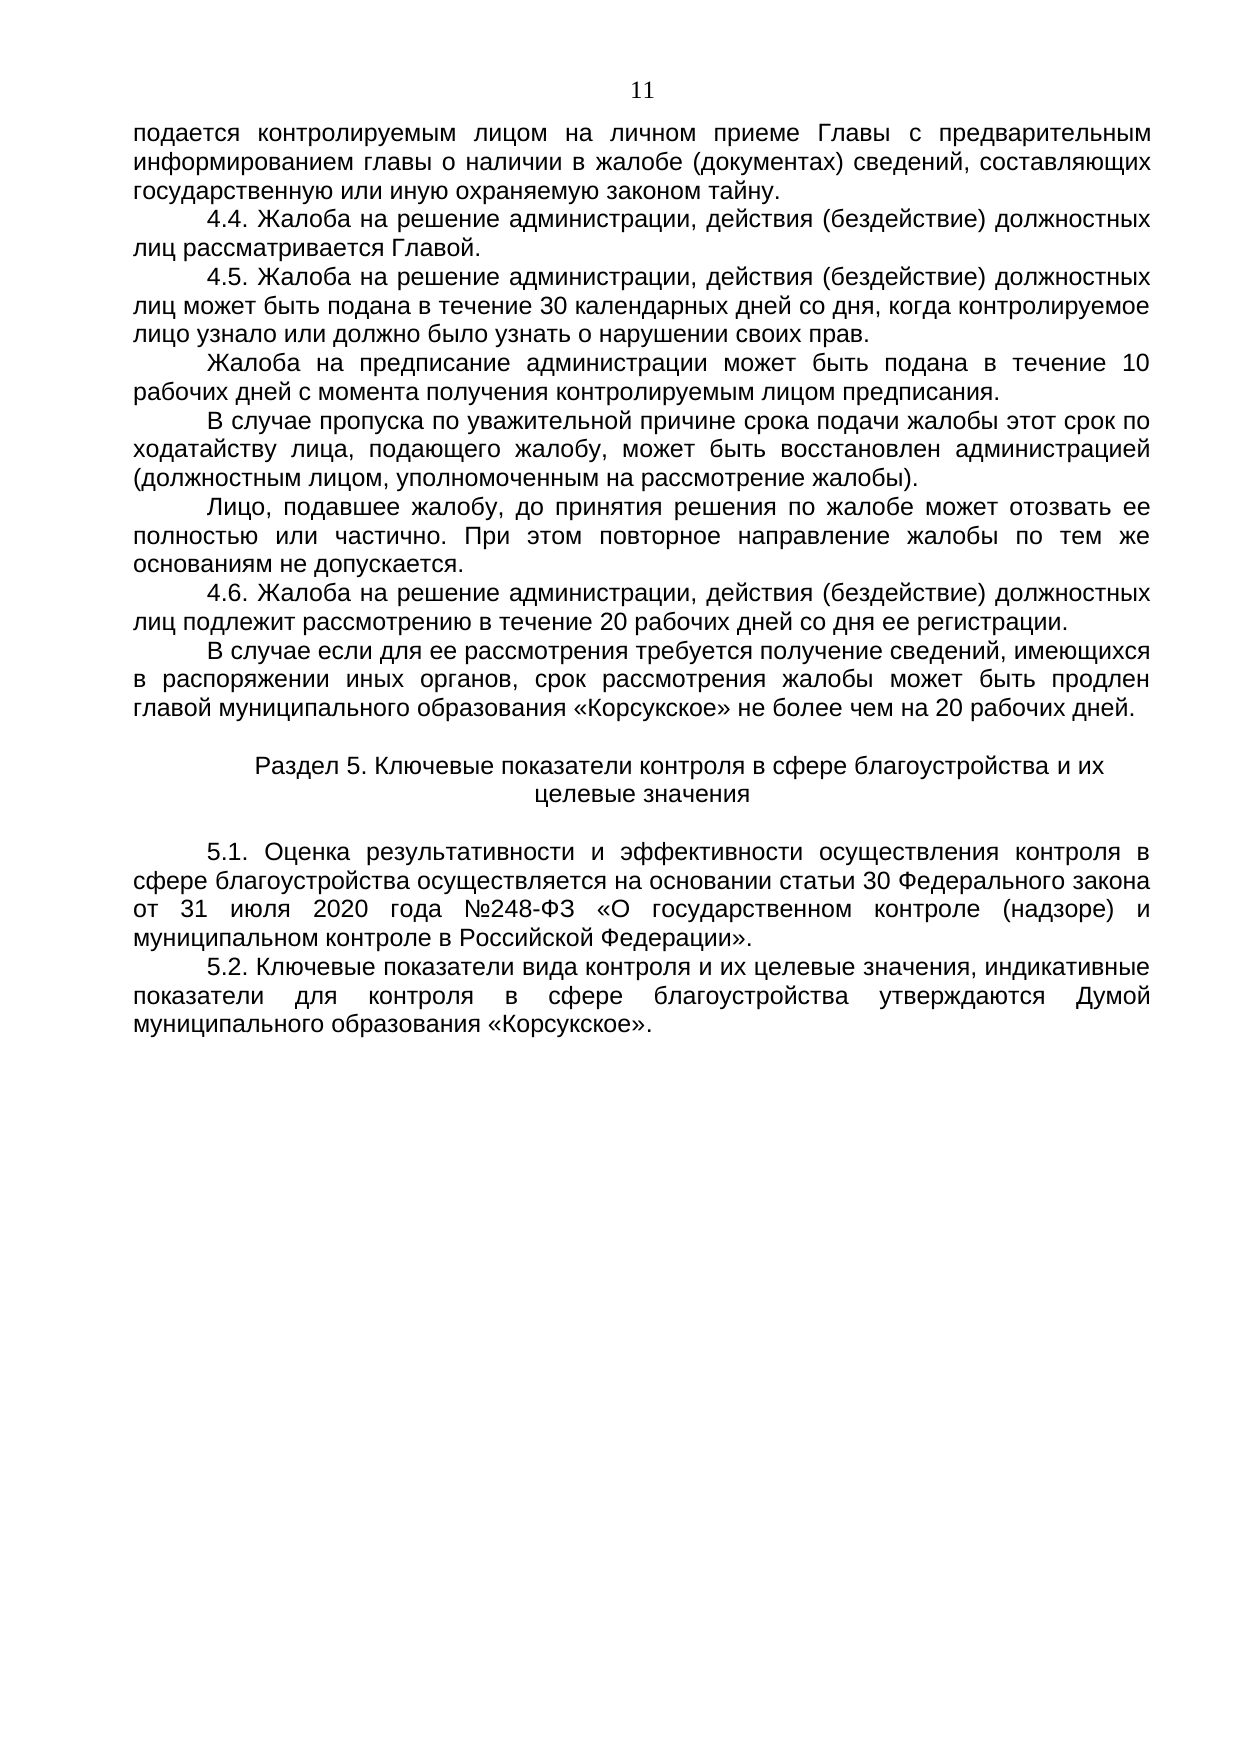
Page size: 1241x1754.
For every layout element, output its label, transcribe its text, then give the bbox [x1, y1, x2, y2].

text 4.5. Жалоба на решение администрации, действия (бездействие) должностных лиц может быть подана в течение 30 календарных дней со дня, когда контролируемое лицо узнало или должно было узнать о нарушении своих прав. [133, 262, 1152, 348]
text Жалоба на предписание администрации может быть подана в течение 10 рабочих дней с момента получения контролируемым лицом предписания. [133, 348, 1152, 406]
text В случае если для ее рассмотрения требуется получение сведений, имеющихся в распоряжении иных органов, срок рассмотрения жалобы может быть продлен главой муниципального образования «Корсукское» не более чем на 20 рабочих дней. [133, 636, 1152, 722]
text Лицо, подавшее жалобу, до принятия решения по жалобе может отозвать ее полностью или частично. При этом повторное направление жалобы по тем же основаниям не допускается. [133, 492, 1152, 578]
text 5.1. Оценка результативности и эффективности осуществления контроля в сфере благоустройства осуществляется на основании статьи 30 Федерального закона от 31 июля 2020 года №248-ФЗ «О государственном контроле (надзоре) и муниципальном контроле в Российской Федерации». [133, 837, 1152, 952]
text 5.2. Ключевые показатели вида контроля и их целевые значения, индикативные показатели для контроля в сфере благоустройства утверждаются Думой муниципального образования «Корсукское». [133, 952, 1152, 1038]
text 4.6. Жалоба на решение администрации, действия (бездействие) должностных лиц подлежит рассмотрению в течение 20 рабочих дней со дня ее регистрации. [133, 578, 1152, 636]
text 4.4. Жалоба на решение администрации, действия (бездействие) должностных лиц рассматривается Главой. [133, 204, 1152, 262]
text Раздел 5. Ключевые показатели контроля в сфере благоустройства и их целевые значения [133, 751, 1152, 808]
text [133, 118, 1152, 204]
text В случае пропуска по уважительной причине срока подачи жалобы этот срок по ходатайству лица, подающего жалобу, может быть восстановлен администрацией (должностным лицом, уполномоченным на рассмотрение жалобы). [133, 406, 1152, 492]
